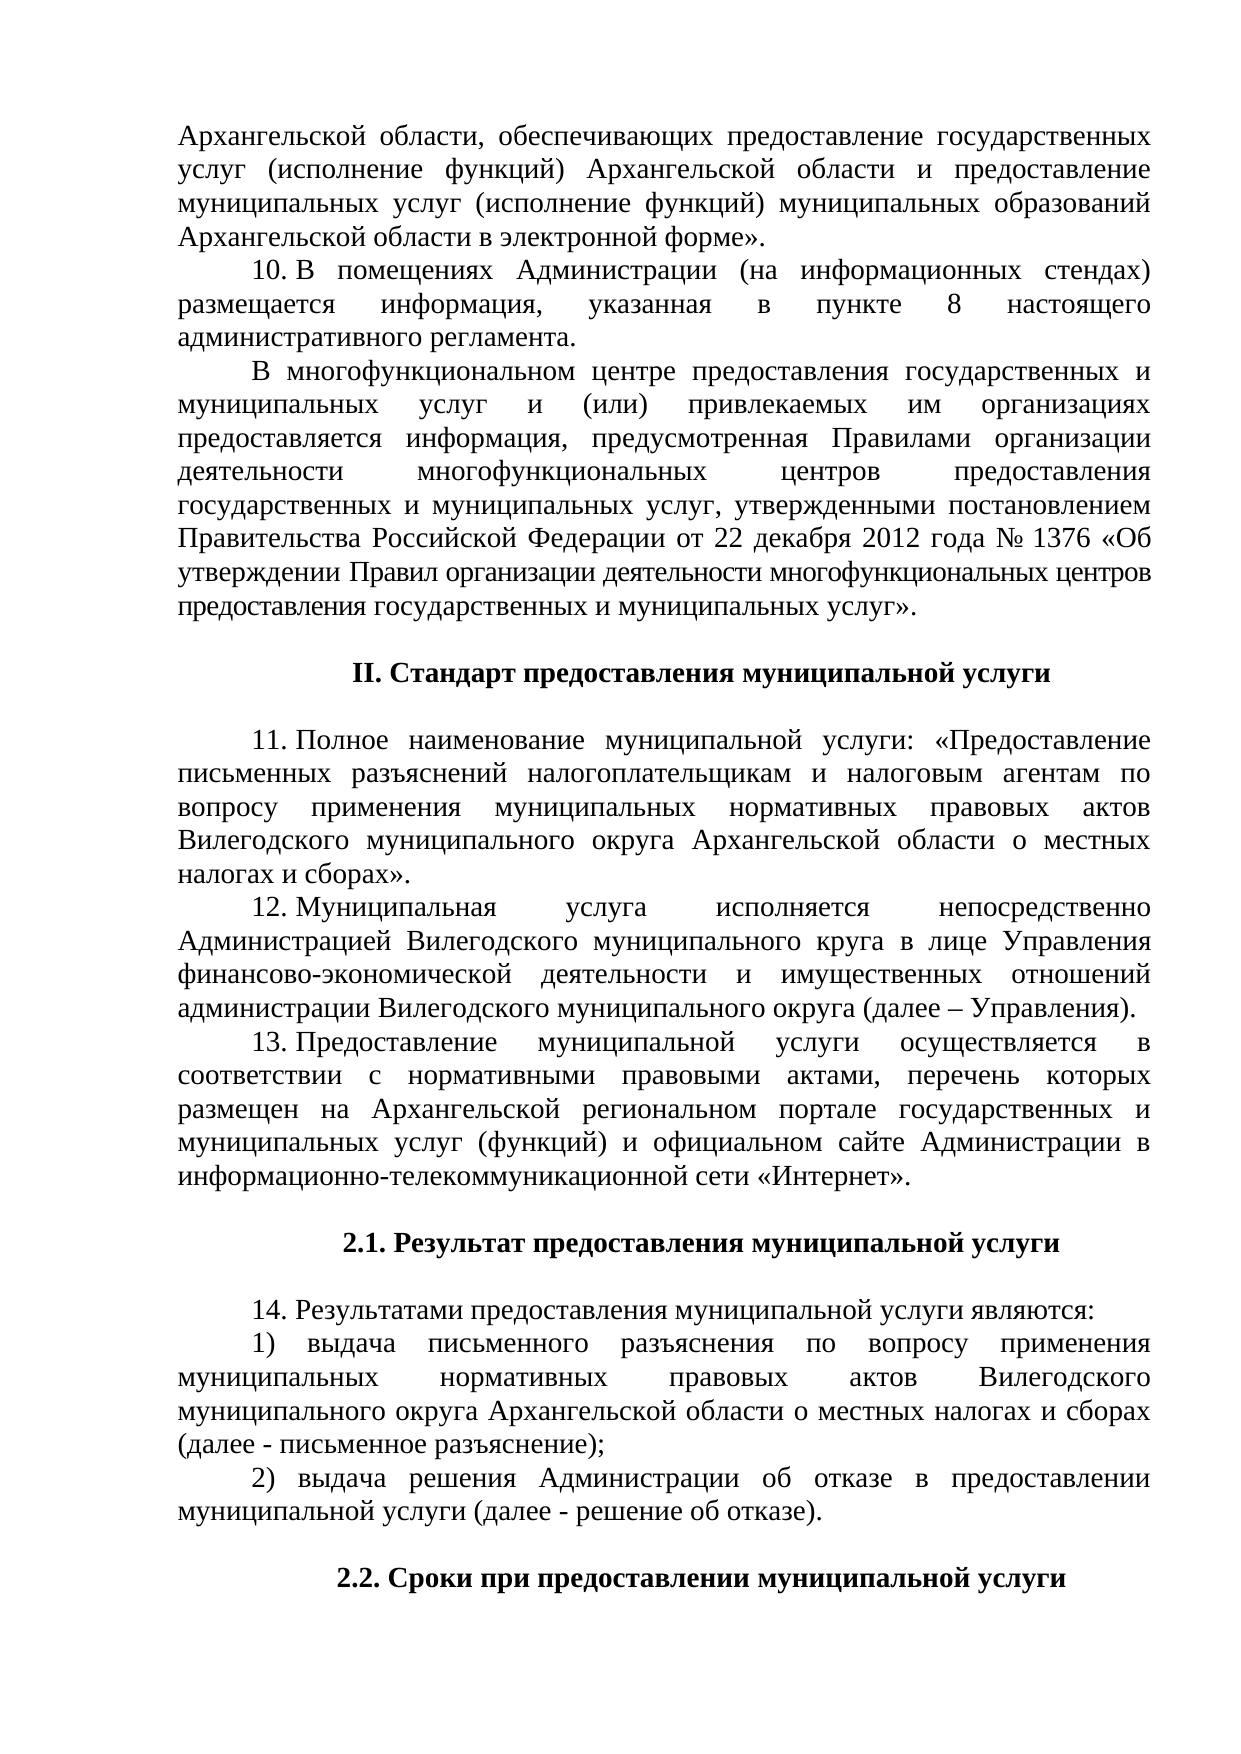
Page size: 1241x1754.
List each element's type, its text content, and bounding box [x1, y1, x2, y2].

text В многофункциональном центре предоставления государственных и муниципальных услуг и (или) привлекаемых им организациях предоставляется информация, предусмотренная Правилами организации деятельности многофункциональных центров предоставления государственных и муниципальных услуг, утвержденными постановлением Правительства Российской Федерации от 22 декабря 2012 года № 1376 «Об утверждении Правил организации деятельности многофункциональных центров предоставления государственных и муниципальных услуг». [177, 353, 1152, 621]
text 2) выдача решения Администрации об отказе в предоставлении муниципальной услуги (далее - решение об отказе). [177, 1460, 1152, 1527]
text 2.1. Результат предоставления муниципальной услуги [177, 1225, 1152, 1258]
text 10. В помещениях Администрации (на информационных стендах) размещается информация, указанная в пункте 8 настоящего административного регламента. [177, 252, 1152, 353]
text 12. Муниципальная услуга исполняется непосредственно Администрацией Вилегодского муниципального круга в лице Управления финансово-экономической деятельности и имущественных отношений администрации Вилегодского муниципального округа (далее – Управления). [177, 889, 1152, 1024]
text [177, 118, 1152, 252]
text 14. Результатами предоставления муниципальной услуги являются: [177, 1292, 1152, 1326]
text 1) выдача письменного разъяснения по вопросу применения муниципальных нормативных правовых актов Вилегодского муниципального округа Архангельской области о местных налогах и сборах (далее - письменное разъяснение); [177, 1326, 1152, 1460]
text 2.2. Сроки при предоставлении муниципальной услуги [177, 1560, 1152, 1594]
text II. Стандарт предоставления муниципальной услуги [177, 655, 1152, 688]
text 13. Предоставление муниципальной услуги осуществляется в соответствии с нормативными правовыми актами, перечень которых размещен на Архангельской региональном портале государственных и муниципальных услуг (функций) и официальном сайте Администрации в информационно-телекоммуникационной сети «Интернет». [177, 1024, 1152, 1191]
text 11. Полное наименование муниципальной услуги: «Предоставление письменных разъяснений налогоплательщикам и налоговым агентам по вопросу применения муниципальных нормативных правовых актов Вилегодского муниципального округа Архангельской области о местных налогах и сборах». [177, 722, 1152, 889]
